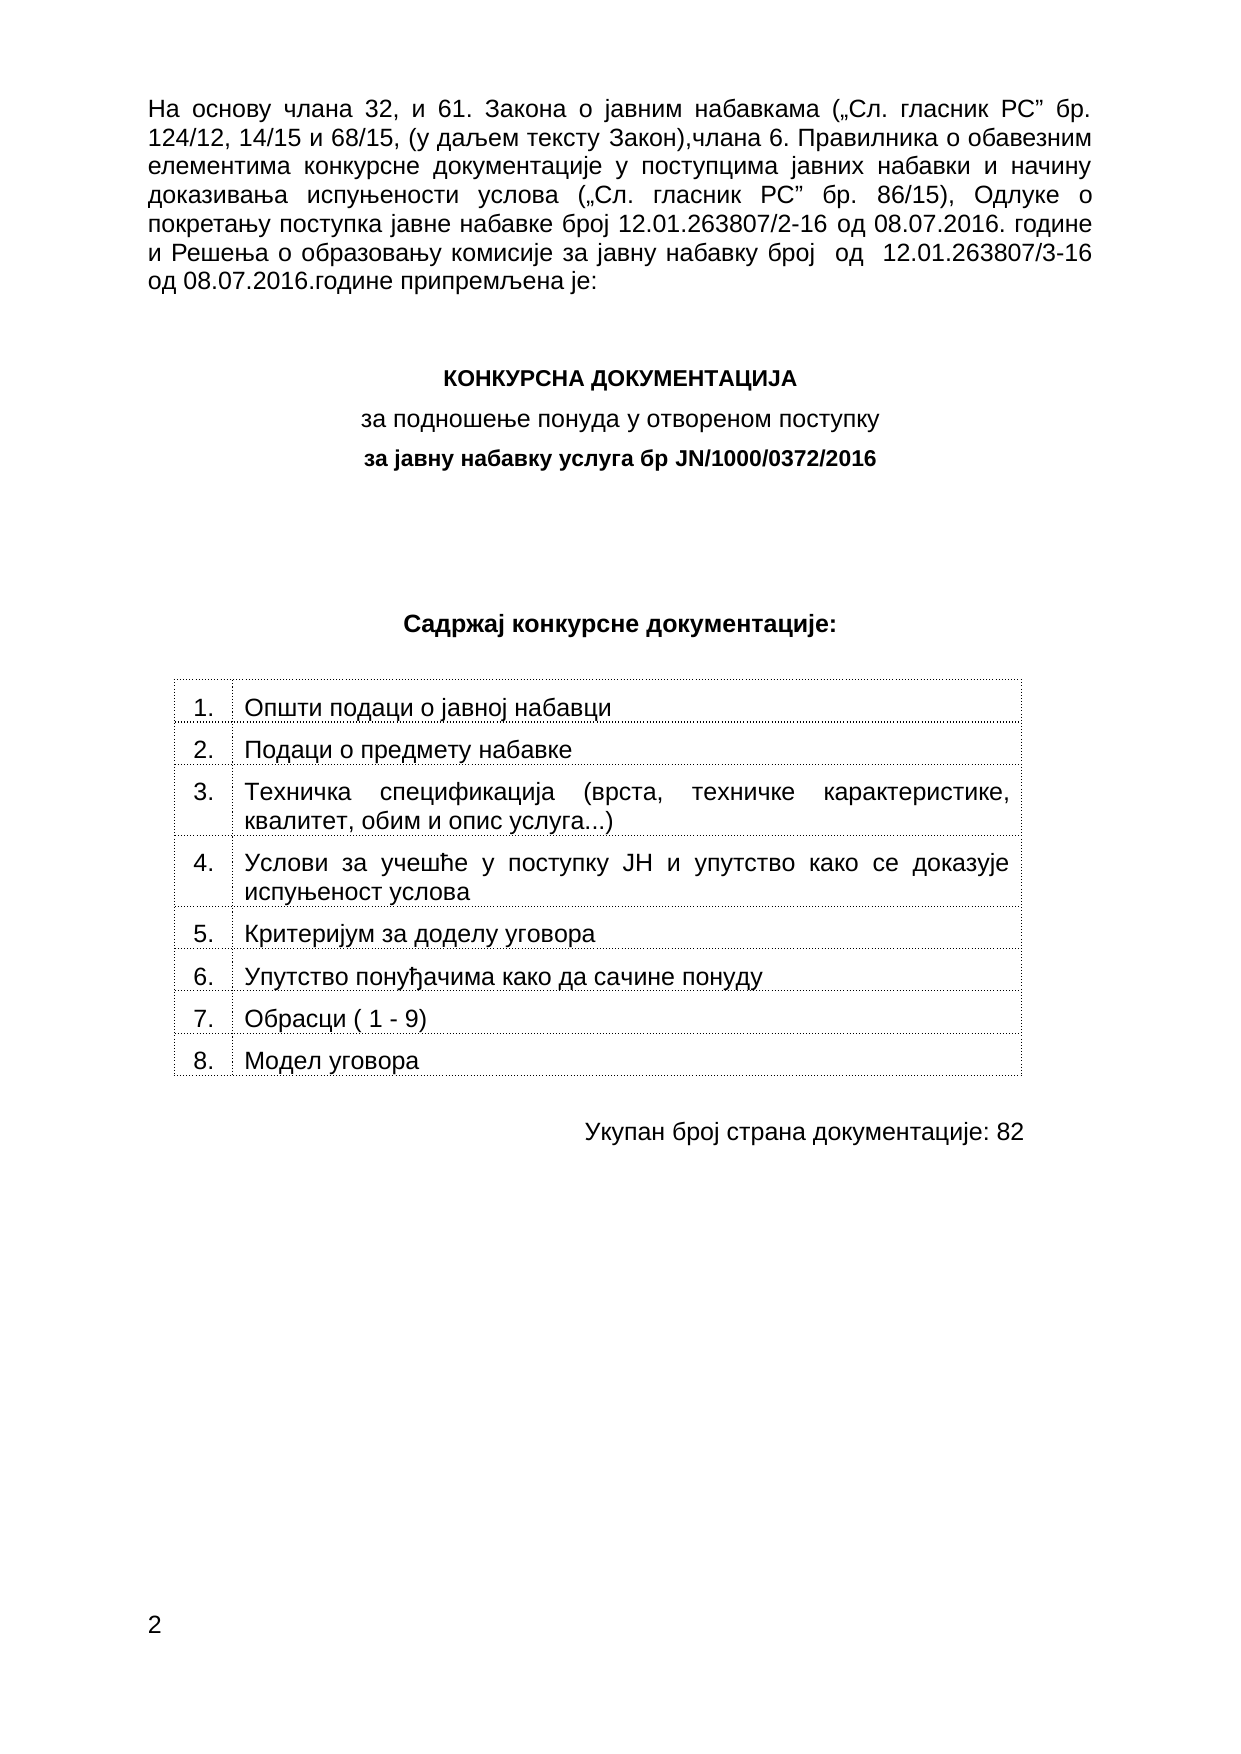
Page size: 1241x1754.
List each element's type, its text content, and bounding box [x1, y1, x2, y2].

text Укупан број страна документације: 82 [148, 1117, 1093, 1146]
table_cell 3. [174, 764, 233, 835]
table_cell 2. [174, 721, 233, 764]
text КОНКУРСНА ДОКУМЕНТАЦИЈА [148, 365, 1093, 391]
table_cell Подаци о предмету набавке [233, 721, 1022, 764]
table_cell 6. [174, 948, 233, 990]
table_header 1. [174, 679, 233, 721]
title Садржај конкурсне документације: [148, 609, 1093, 638]
text за јавну набавку услуга бр JN/1000/0372/2016 [148, 445, 1093, 471]
table_cell Критеријум за доделу уговора [233, 906, 1022, 948]
table_cell 4. [174, 835, 233, 906]
table_cell Модел уговора [233, 1033, 1022, 1075]
text На основу члана 32, и 61. Закона о јавним набавкама („Сл. гласник РС” бр. 124/12, 14/15 и 68/15, (у даљем тексту Закон),члана 6. Правилника о обавезним елементима конкурсне документације у поступцима јавних набавки и начину доказивања испуњености услова („Сл. гласник РС” бр. 86/15), Одлуке о покретању поступка јавне набавке број 12.01.263807/2-16 oд 08.07.2016. године и Решења о образовању комисије за јавну набавку број oд 12.01.263807/3-16 oд 08.07.2016.године припремљена је: [148, 94, 1093, 295]
table_cell Обрасци ( 1 - 9) [233, 990, 1022, 1033]
table_cell 5. [174, 906, 233, 948]
table_cell Услови за учешће у поступку ЈН и упутство како се доказује испуњеност услова [233, 835, 1022, 906]
table_cell 8. [174, 1033, 233, 1075]
table_cell Упутство понуђачима како да сачине понуду [233, 948, 1022, 990]
table_cell Техничка спецификација (врста, техничке карактеристике, квалитет, обим и опис услуга...) [233, 764, 1022, 835]
table_header Општи подаци о јавној набавци [233, 679, 1022, 721]
text за подношење понуда у отвореном поступку [148, 404, 1093, 433]
table_cell 7. [174, 990, 233, 1033]
